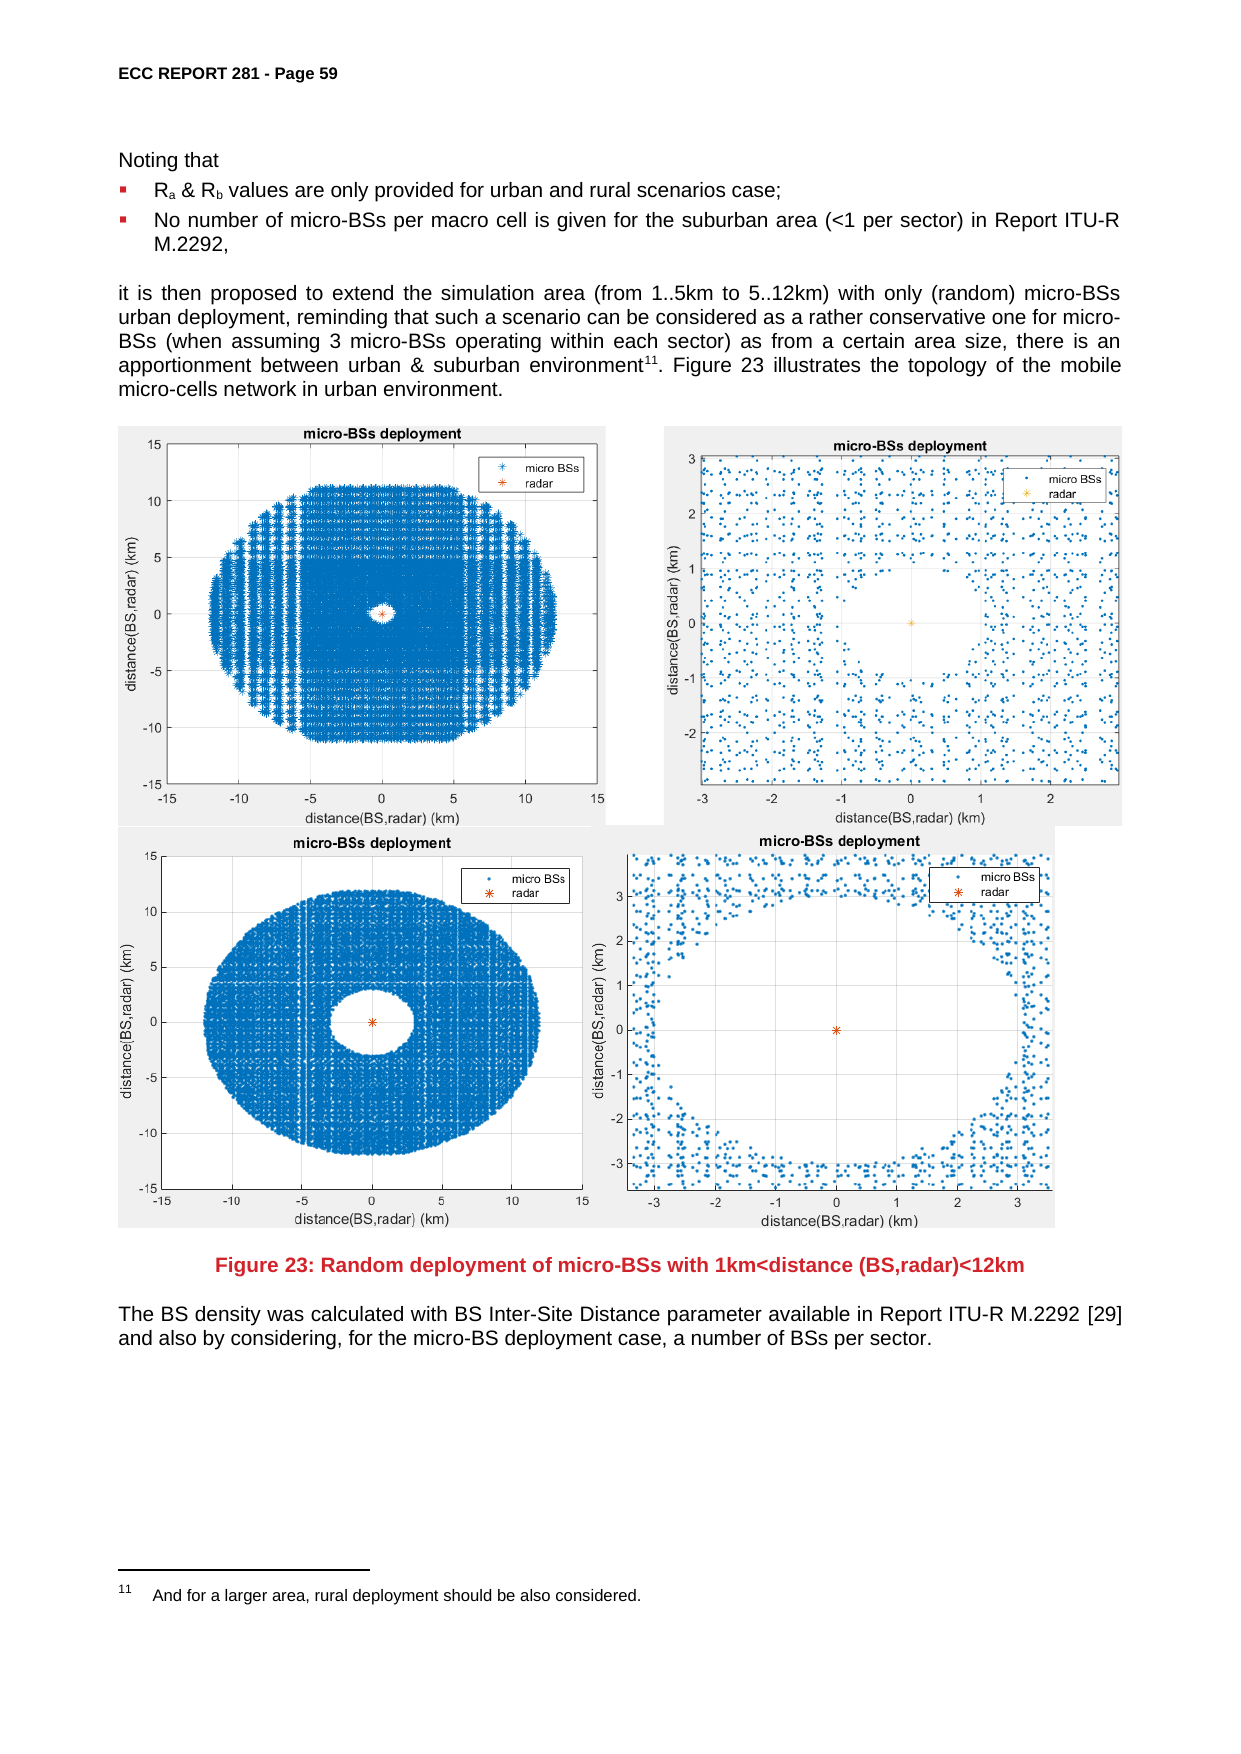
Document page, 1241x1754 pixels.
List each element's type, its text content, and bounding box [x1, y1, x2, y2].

picture [118, 426, 1123, 1228]
text Ra & Rb values are only provided for urban and rural scenarios case; [118, 178, 1122, 202]
text it is then proposed to extend the simulation area (from 1..5km to 5..12km) with only (random) micro-BSs urban deployment, reminding that such a scenario can be considered as a rather conservative one for micro-BSs (when assuming 3 micro-BSs operating within each sector) as from a certain area size, there is an apportionment between urban & suburban environment. Figure 23 illustrates the topology of the mobile micro-cells network in urban environment. [118, 281, 1122, 401]
text The BS density was calculated with BS Inter-Site Distance parameter available in Report ITU-R M.2292 [29] and also by considering, for the micro-BS deployment case, a number of BSs per sector. [118, 1301, 1122, 1349]
text Figure 23: Random deployment of micro-BSs with 1km<distance (BS,radar)<12km [118, 1252, 1122, 1276]
text Noting that [118, 148, 1122, 172]
text No number of micro-BSs per macro cell is given for the suburban area (<1 per sector) in Report ITU-R M.2292, [118, 208, 1122, 256]
